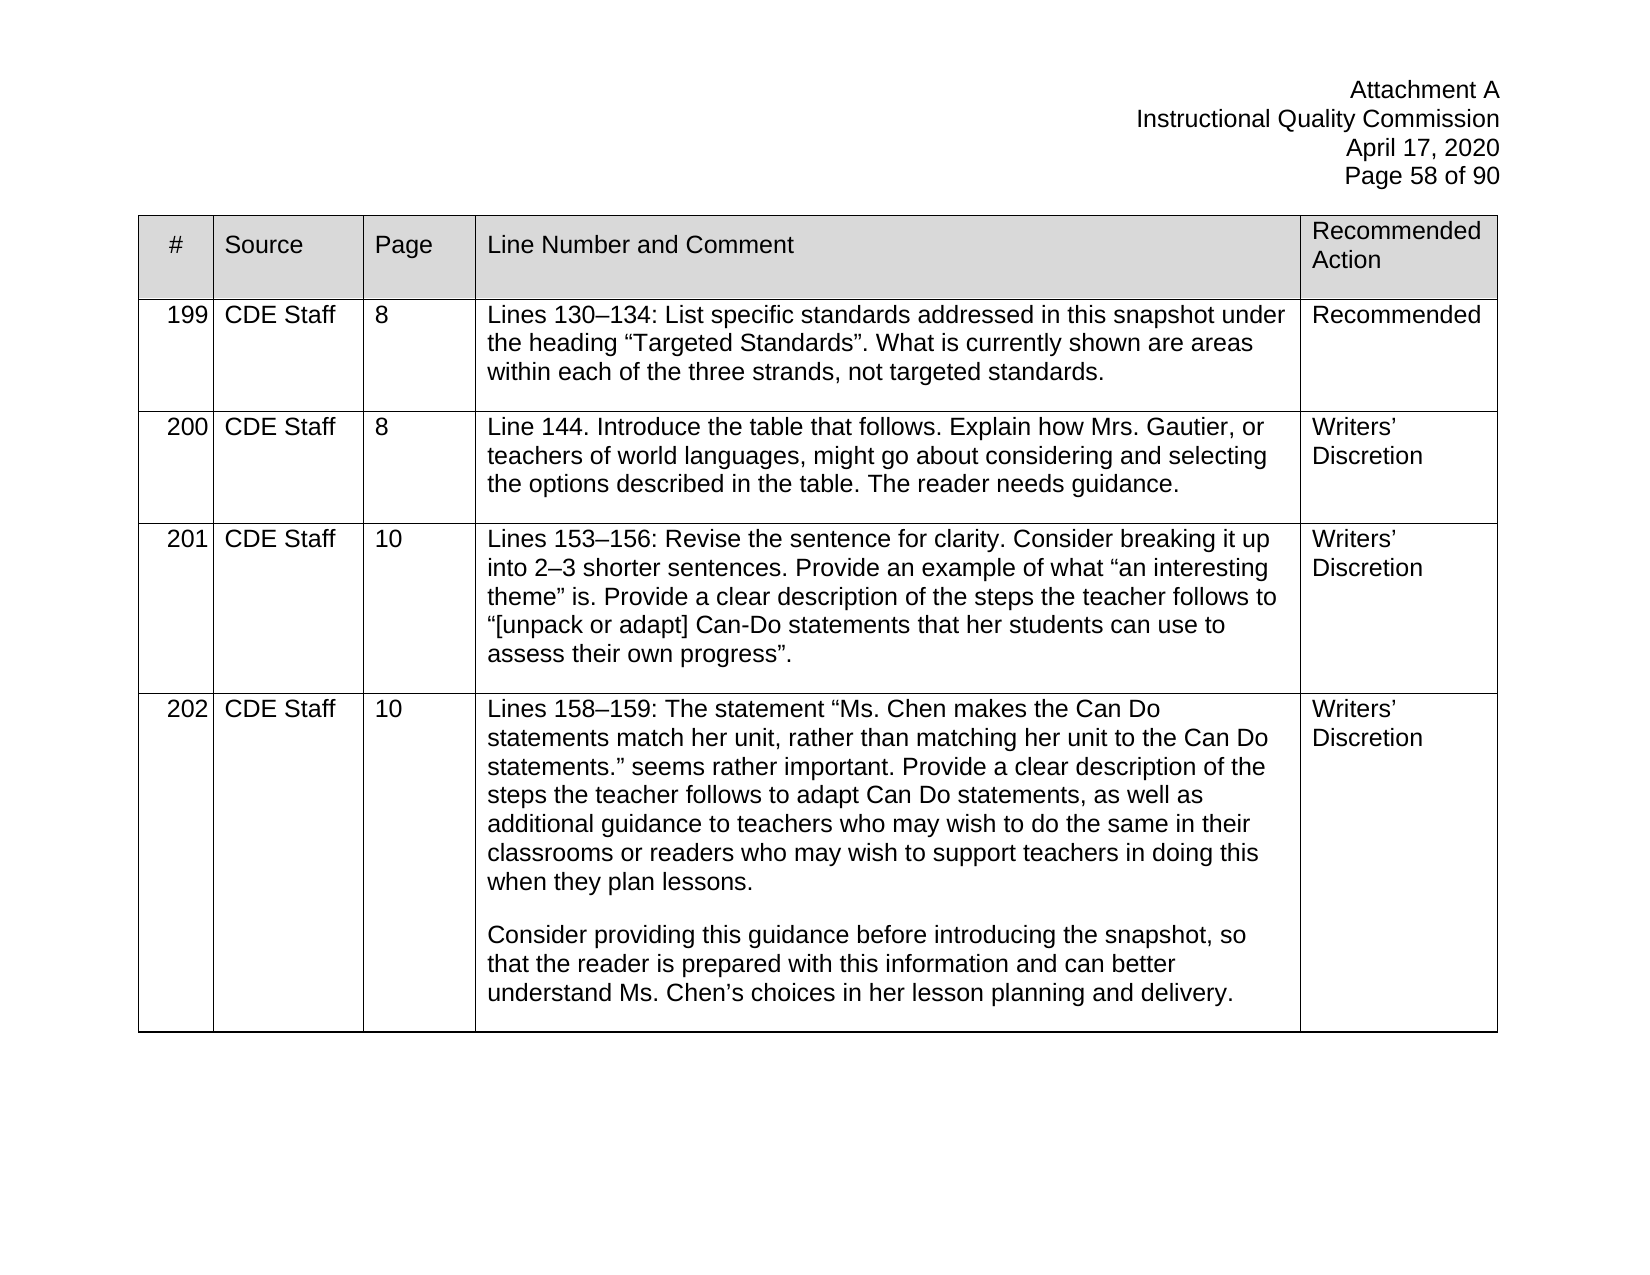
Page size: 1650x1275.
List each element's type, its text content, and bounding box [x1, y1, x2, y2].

table_cell CDE Staff [214, 300, 363, 411]
table_cell 8 [364, 412, 475, 523]
table_cell CDE Staff [214, 694, 363, 1031]
table_cell CDE Staff [214, 524, 363, 693]
table_header Line Number and Comment [476, 216, 1300, 298]
table_cell 10 [364, 694, 475, 1031]
table_cell 10 [364, 524, 475, 693]
table_cell Lines 130–134: List specific standards addressed in this snapshot under the heading “Targeted Standards”. What is currently shown are areas within each of the three strands, not targeted standards. [476, 300, 1300, 411]
table_cell Lines 158–159: The statement “Ms. Chen makes the Can Do statements match her unit, rather than matching her unit to the Can Do statements.” seems rather important. Provide a clear description of the steps the teacher follows to adapt Can Do statements, as well as additional guidance to teachers who may wish to do the same in their classrooms or readers who may wish to support teachers in doing this when they plan lessons. Consider providing this guidance before introducing the snapshot, so that the reader is prepared with this information and can better understand Ms. Chen’s choices in her lesson planning and delivery. [476, 694, 1300, 1031]
table_header Page [364, 216, 475, 298]
table_header Source [214, 216, 363, 298]
table_cell Writers’ Discretion [1301, 524, 1497, 693]
table_cell Lines 153–156: Revise the sentence for clarity. Consider breaking it up into 2–3 shorter sentences. Provide an example of what “an interesting theme” is. Provide a clear description of the steps the teacher follows to “[unpack or adapt] Can-Do statements that her students can use to assess their own progress”. [476, 524, 1300, 693]
table_cell Line 144. Introduce the table that follows. Explain how Mrs. Gautier, or teachers of world languages, might go about considering and selecting the options described in the table. The reader needs guidance. [476, 412, 1300, 523]
table_cell Writers’ Discretion [1301, 412, 1497, 523]
table_cell CDE Staff [214, 412, 363, 523]
table_cell 8 [364, 300, 475, 411]
table_cell Writers’ Discretion [1301, 694, 1497, 1031]
table_cell [139, 300, 213, 411]
table_cell Recommended [1301, 300, 1497, 411]
table_header Recommended Action [1301, 216, 1497, 298]
table_cell [139, 412, 213, 523]
table_cell [139, 694, 213, 1031]
table_cell [139, 524, 213, 693]
table_header # [139, 216, 213, 298]
